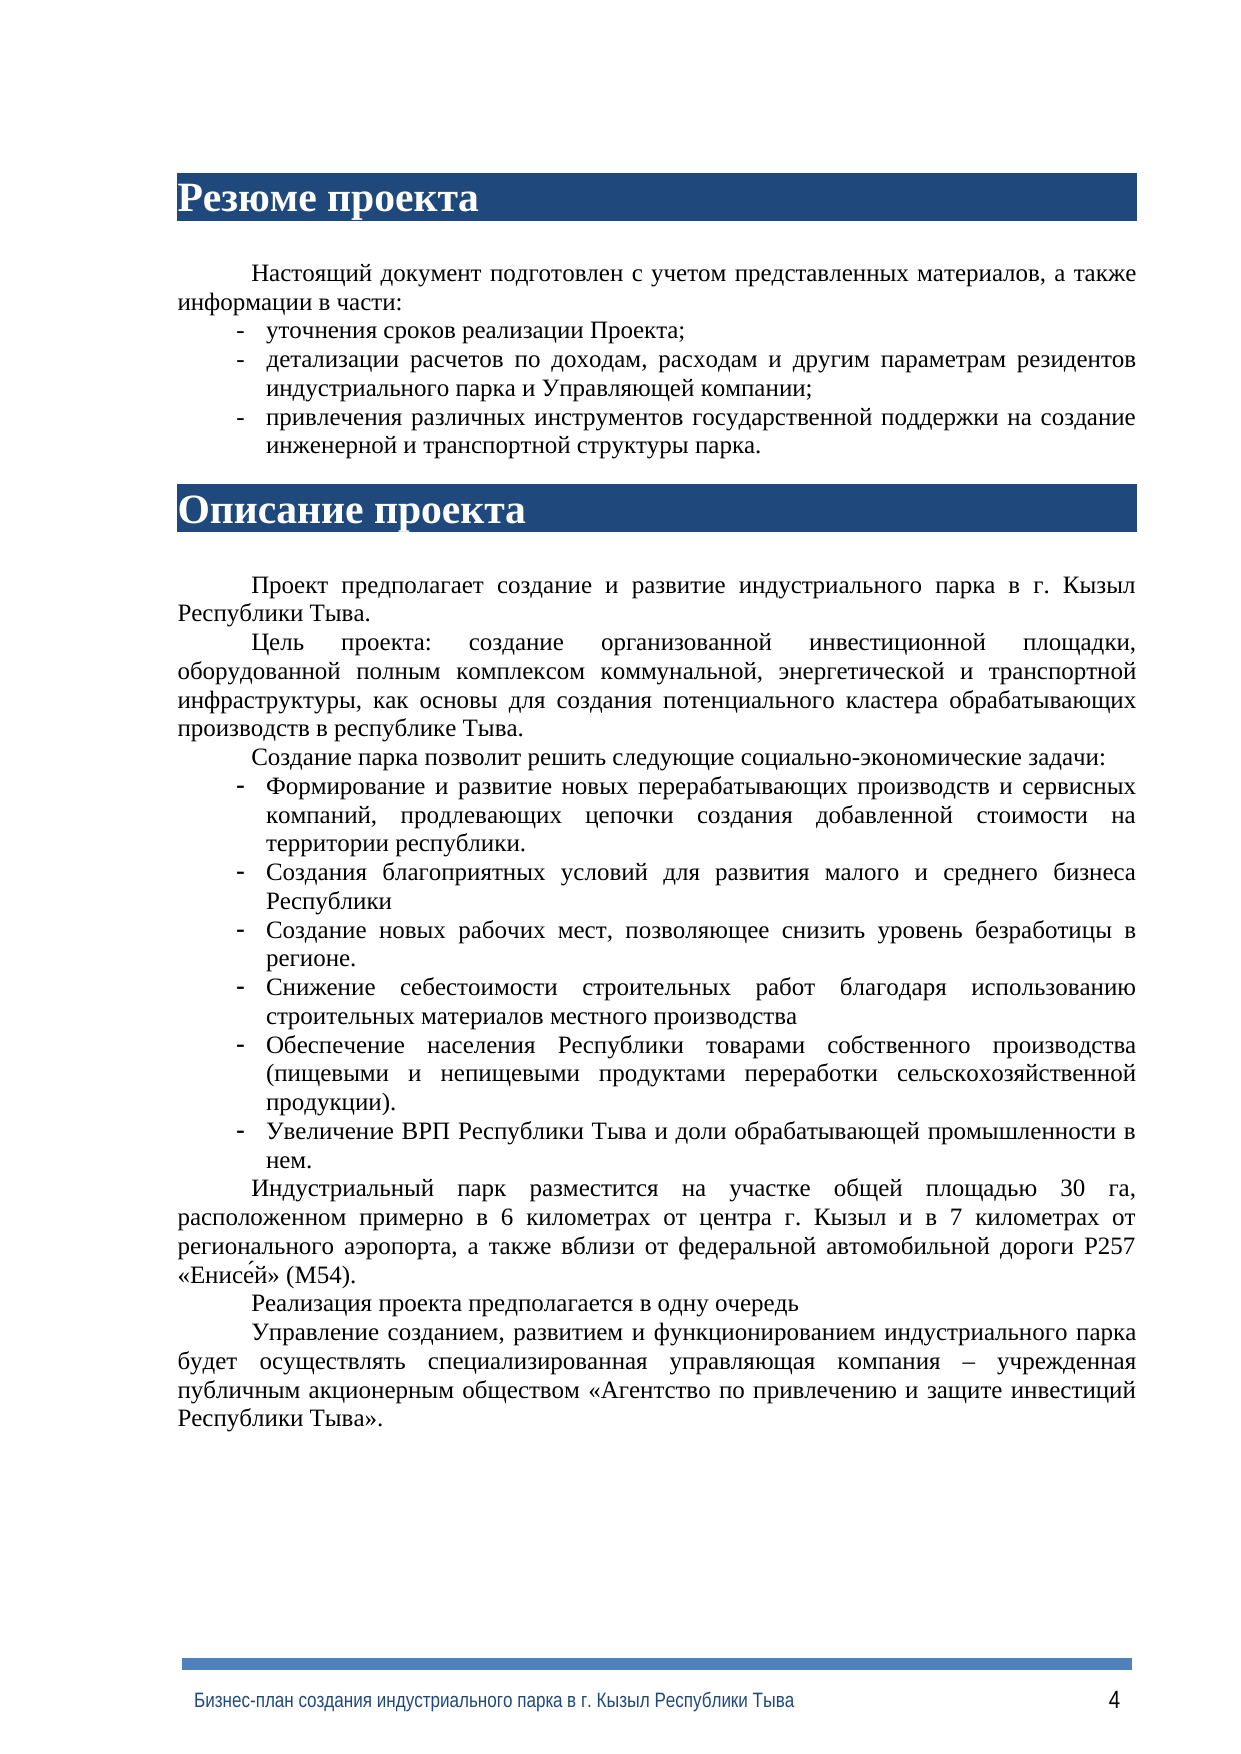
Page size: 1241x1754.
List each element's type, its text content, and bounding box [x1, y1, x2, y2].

text Проект предполагает создание и развитие индустриального парка в г. Кызыл Республики Тыва. [177, 570, 1137, 627]
list Увеличение ВРП Республики Тыва и доли обрабатывающей промышленности в нем. [236, 1116, 1137, 1173]
list Создание новых рабочих мест, позволяющее снизить уровень безработицы в регионе. [236, 915, 1137, 972]
list - детализации расчетов по доходам, расходам и другим параметрам резидентов индустриального парка и Управляющей компании; [236, 344, 1137, 402]
list Снижение себестоимости строительных работ благодаря использованию строительных материалов местного производства [236, 972, 1137, 1030]
list Обеспечение населения Республики товарами собственного производства (пищевыми и непищевыми продуктами переработки сельскохозяйственной продукции). [236, 1030, 1137, 1116]
text Настоящий документ подготовлен с учетом представленных материалов, а также информации в части: [177, 258, 1137, 316]
text Резюме проекта [177, 173, 1137, 221]
list - уточнения сроков реализации Проекта; [236, 316, 1137, 344]
text Описание проекта [177, 484, 1137, 532]
text Цель проекта: создание организованной инвестиционной площадки, оборудованной полным комплексом коммунальной, энергетической и транспортной инфраструктуры, как основы для создания потенциального кластера обрабатывающих производств в республике Тыва. [177, 627, 1137, 742]
list Создания благоприятных условий для развития малого и среднего бизнеса Республики [236, 857, 1137, 915]
text Создание парка позволит решить следующие социально-экономические задачи: [177, 742, 1137, 771]
text Реализация проекта предполагается в одну очередь [177, 1288, 1137, 1317]
list Формирование и развитие новых перерабатывающих производств и сервисных компаний, продлевающих цепочки создания добавленной стоимости на территории республики. [236, 771, 1137, 857]
list - привлечения различных инструментов государственной поддержки на создание инженерной и транспортной структуры парка. [236, 402, 1137, 459]
text Индустриальный парк разместится на участке общей площадью 30 га, расположенном примерно в 6 километрах от центра г. Кызыл и в 7 километрах от регионального аэропорта, а также вблизи от федеральной автомобильной дороги Р257 «Енисе́й» (М54). [177, 1173, 1137, 1288]
text Управление созданием, развитием и функционированием индустриального парка будет осуществлять специализированная управляющая компания – учрежденная публичным акционерным обществом «Агентство по привлечению и защите инвестиций Республики Тыва». [177, 1317, 1137, 1432]
